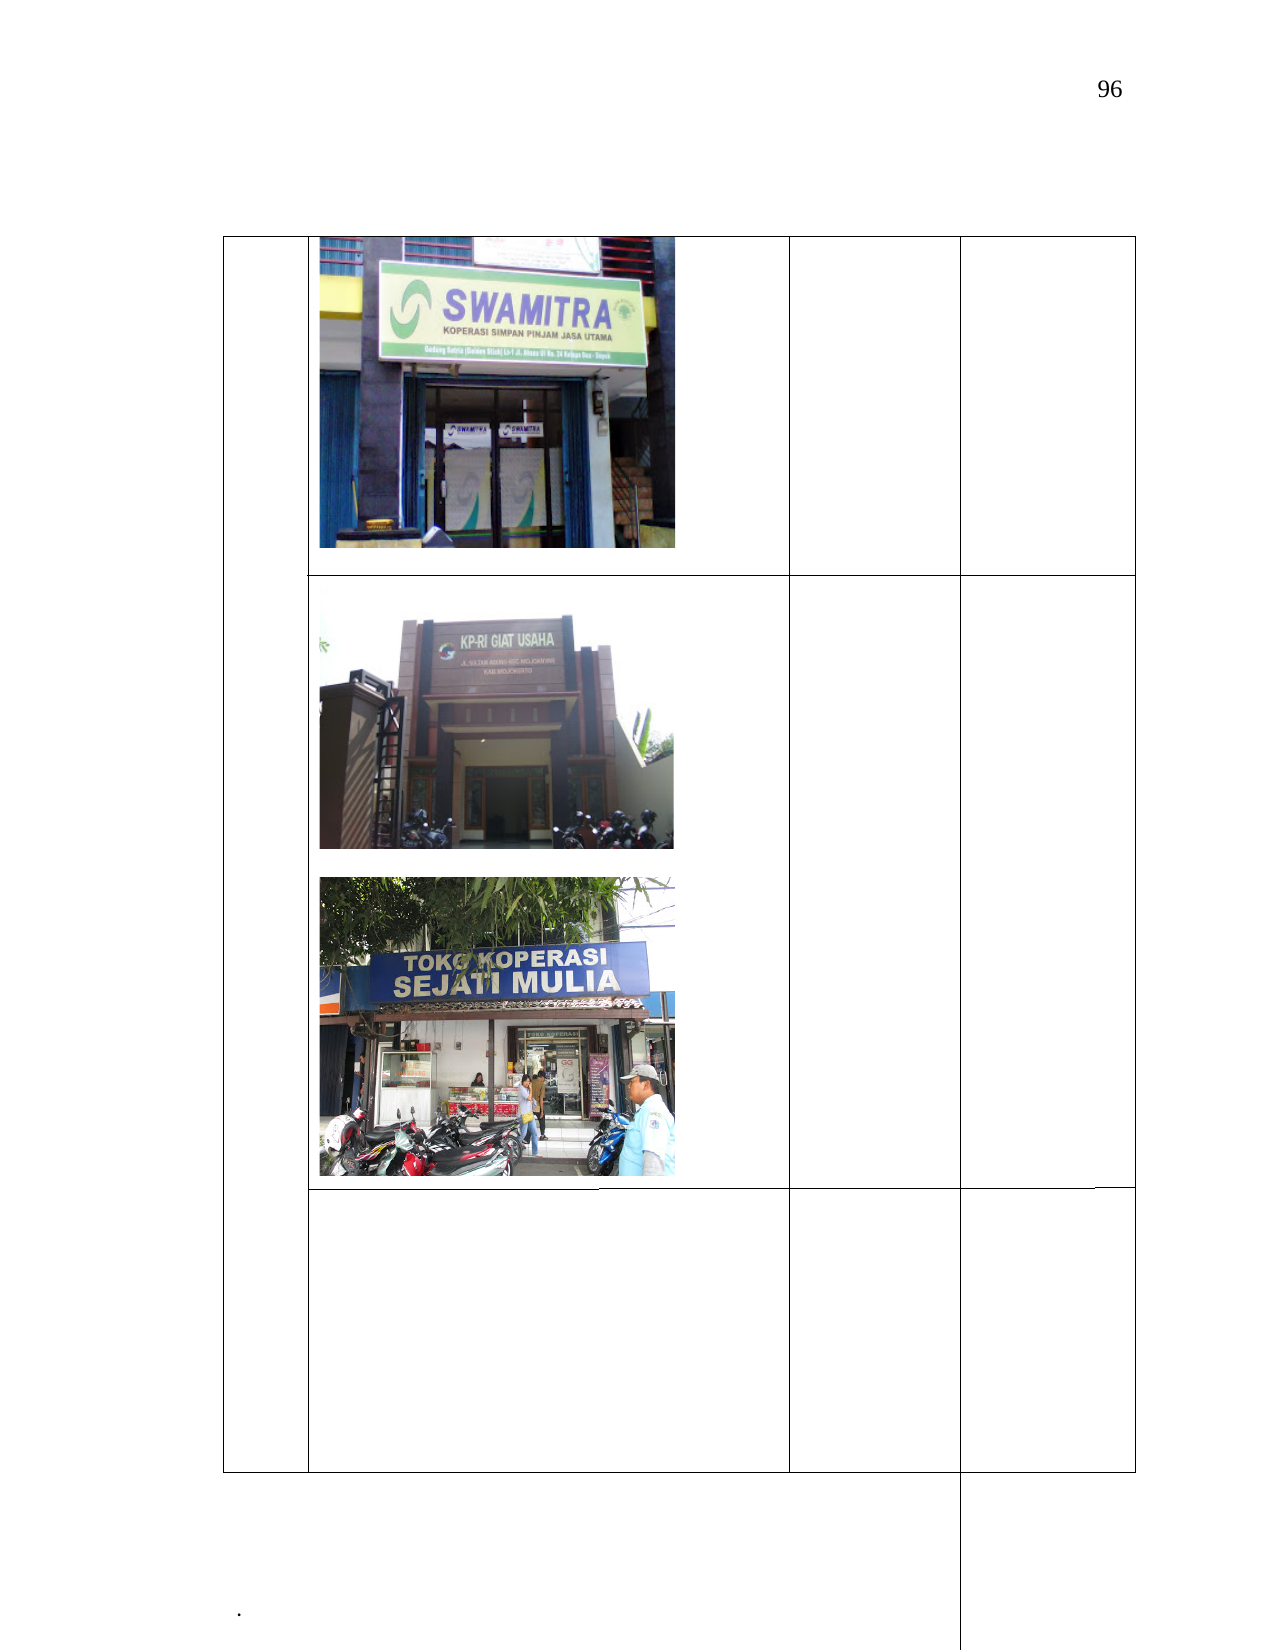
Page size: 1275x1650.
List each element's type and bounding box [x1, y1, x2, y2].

table_cell [961, 237, 1135, 575]
picture [319, 237, 676, 548]
table_cell [309, 576, 789, 1472]
table_cell [309, 237, 789, 575]
picture [319, 576, 674, 849]
table_cell [961, 576, 1135, 1472]
table_cell [790, 576, 960, 1188]
picture [319, 877, 675, 1176]
table_cell [790, 237, 960, 575]
table_cell [224, 237, 308, 1472]
table_cell [790, 1189, 960, 1472]
